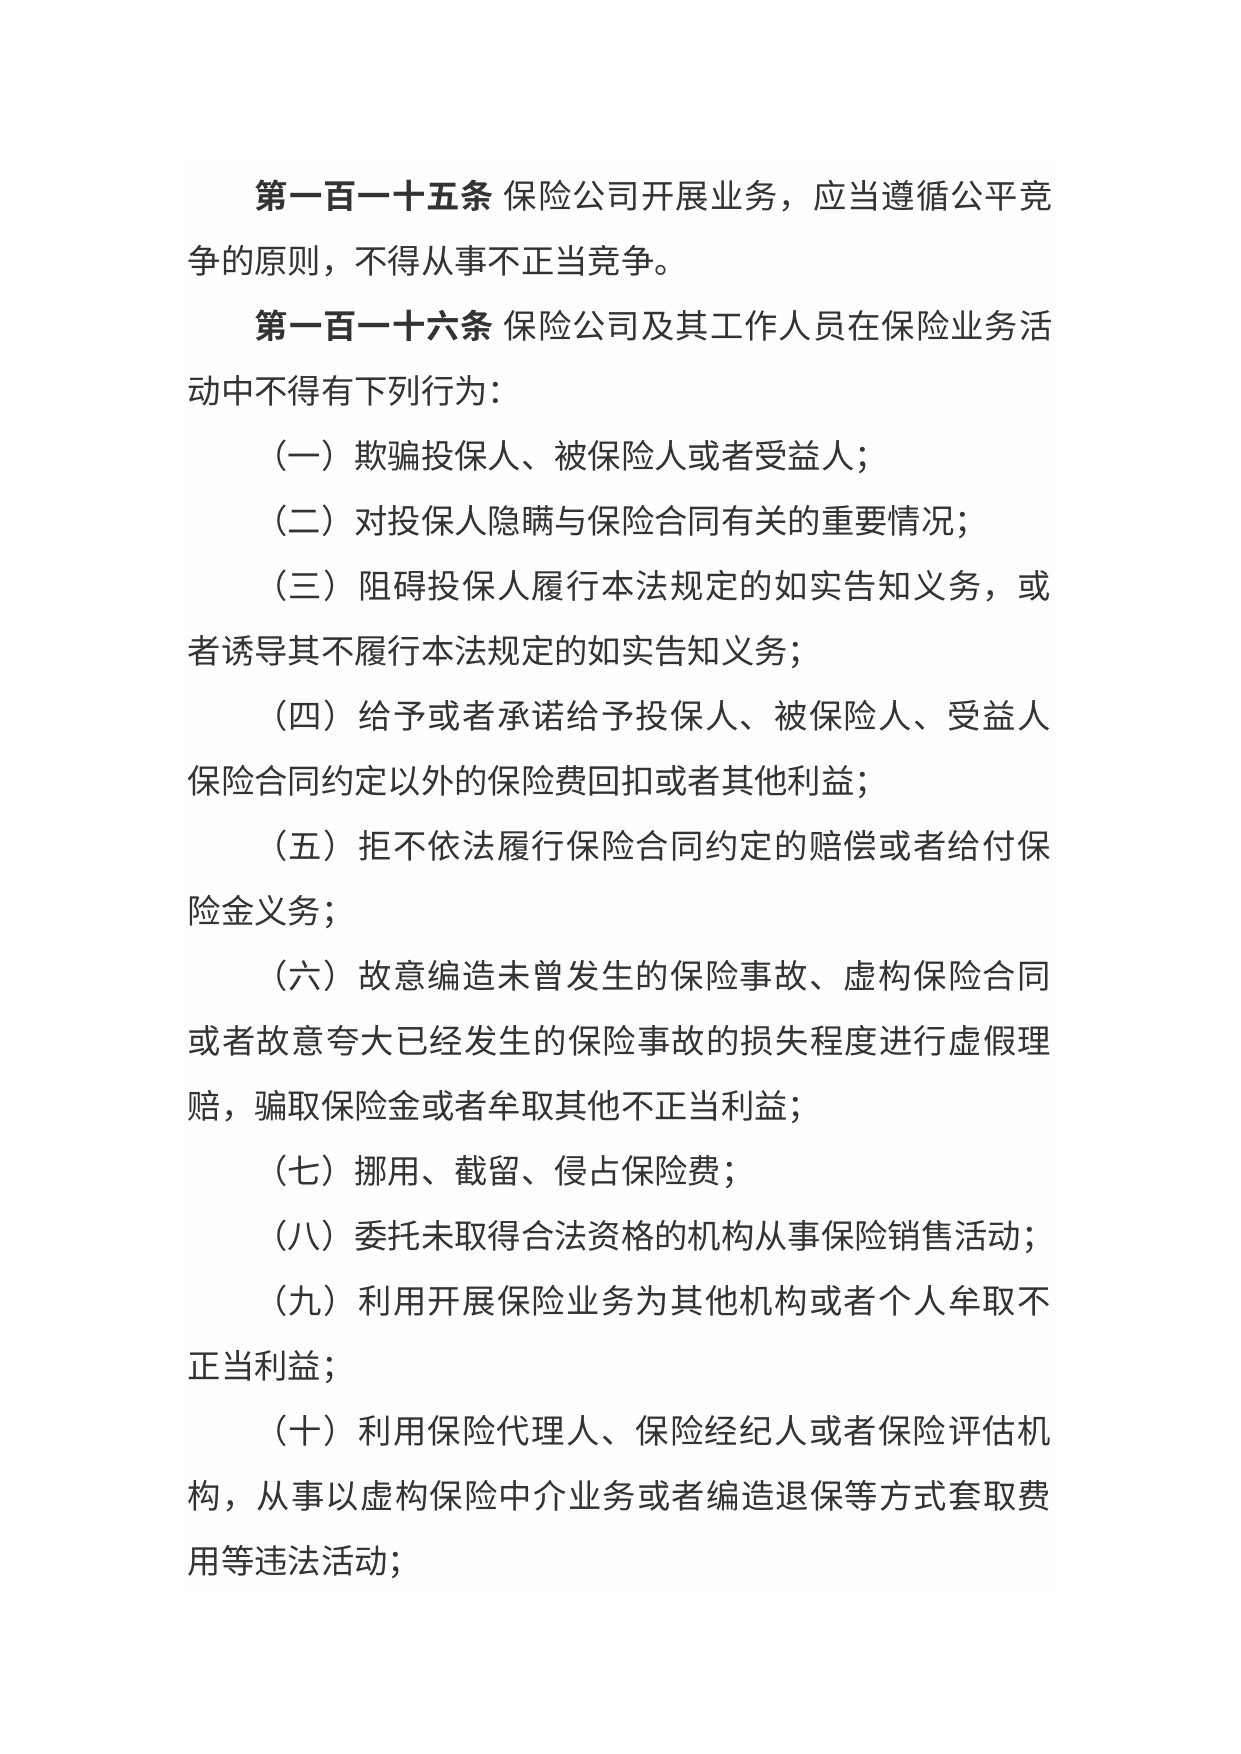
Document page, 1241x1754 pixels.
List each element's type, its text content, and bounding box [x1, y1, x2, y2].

text （九）利用开展保险业务为其他机构或者个人牟取不正当利益； [187, 1267, 1053, 1397]
text （十）利用保险代理人、保险经纪人或者保险评估机构，从事以虚构保险中介业务或者编造退保等方式套取费用等违法活动； [187, 1397, 1053, 1592]
text （二）对投保人隐瞒与保险合同有关的重要情况； [187, 487, 1053, 552]
text 第一百一十六条 保险公司及其工作人员在保险业务活动中不得有下列行为： [187, 292, 1053, 422]
text 第一百一十五条 保险公司开展业务，应当遵循公平竞争的原则，不得从事不正当竞争。 [187, 162, 1053, 292]
text （一）欺骗投保人、被保险人或者受益人； [187, 422, 1053, 487]
text （七）挪用、截留、侵占保险费； [187, 1137, 1053, 1202]
text （三）阻碍投保人履行本法规定的如实告知义务，或者诱导其不履行本法规定的如实告知义务； [187, 552, 1053, 682]
text （四）给予或者承诺给予投保人、被保险人、受益人保险合同约定以外的保险费回扣或者其他利益； [187, 682, 1053, 812]
text （六）故意编造未曾发生的保险事故、虚构保险合同或者故意夸大已经发生的保险事故的损失程度进行虚假理赔，骗取保险金或者牟取其他不正当利益； [187, 942, 1053, 1137]
text （五）拒不依法履行保险合同约定的赔偿或者给付保险金义务； [187, 812, 1053, 942]
text （八）委托未取得合法资格的机构从事保险销售活动； [187, 1202, 1053, 1267]
